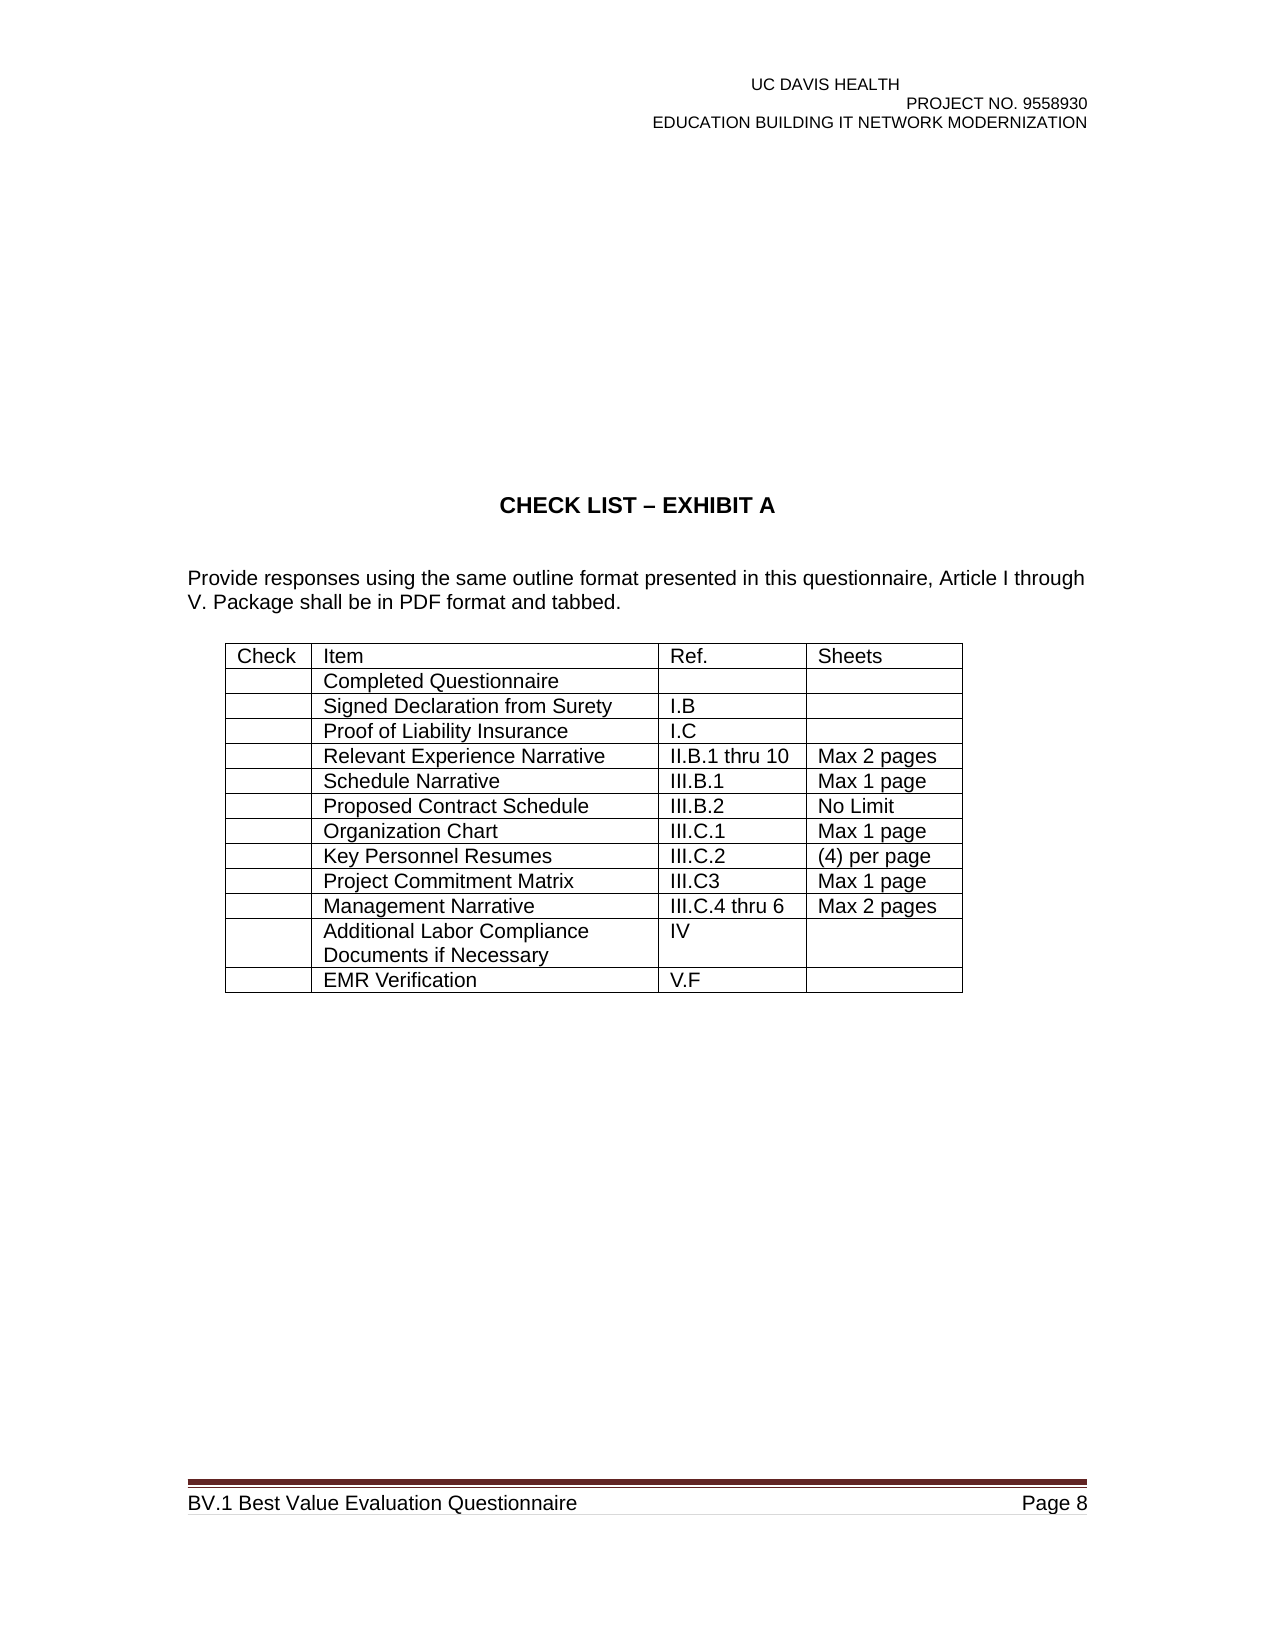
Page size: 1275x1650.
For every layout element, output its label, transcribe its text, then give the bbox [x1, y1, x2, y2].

table_cell Completed Questionnaire [312, 669, 658, 693]
table_cell Max 1 page [807, 769, 962, 793]
table_cell Max 1 page [807, 869, 962, 893]
table_cell [226, 844, 311, 868]
table_cell III.C.4 thru 6 [659, 894, 806, 918]
table_cell [226, 794, 311, 818]
table_cell [659, 669, 806, 693]
table_cell [807, 968, 962, 992]
table_cell III.B.2 [659, 794, 806, 818]
table_header Check [226, 644, 311, 668]
table_cell [226, 894, 311, 918]
table_header Item [312, 644, 658, 668]
table_cell III.C.2 [659, 844, 806, 868]
table_cell Schedule Narrative [312, 769, 658, 793]
table_cell Organization Chart [312, 819, 658, 843]
table_cell Signed Declaration from Surety [312, 694, 658, 718]
table_cell [226, 968, 311, 992]
table_header Ref. [659, 644, 806, 668]
table_cell V.F [659, 968, 806, 992]
table_cell [226, 769, 311, 793]
table_cell (4) per page [807, 844, 962, 868]
table_cell II.B.1 thru 10 [659, 744, 806, 768]
text Provide responses using the same outline format presented in this questionnaire, Article I through V. Package shall be in PDF format and tabbed. [187, 566, 1087, 614]
table_cell [226, 744, 311, 768]
table_cell I.B [659, 694, 806, 718]
table_cell I.C [659, 719, 806, 743]
table_cell [226, 669, 311, 693]
table_cell III.C.1 [659, 819, 806, 843]
table_cell [226, 719, 311, 743]
table_cell Project Commitment Matrix [312, 869, 658, 893]
table_header Sheets [807, 644, 962, 668]
table_cell Proof of Liability Insurance [312, 719, 658, 743]
table_cell III.B.1 [659, 769, 806, 793]
table_cell Relevant Experience Narrative [312, 744, 658, 768]
table_cell [807, 919, 962, 967]
table_cell [226, 819, 311, 843]
table_cell III.C3 [659, 869, 806, 893]
table_cell [807, 669, 962, 693]
table_cell Key Personnel Resumes [312, 844, 658, 868]
table_cell IV [659, 919, 806, 967]
table_cell [807, 694, 962, 718]
table_cell No Limit [807, 794, 962, 818]
table_cell Max 1 page [807, 819, 962, 843]
table_cell [807, 719, 962, 743]
table_cell [226, 919, 311, 967]
table_cell Additional Labor Compliance Documents if Necessary [312, 919, 658, 967]
table_cell Max 2 pages [807, 744, 962, 768]
table_cell [226, 869, 311, 893]
table_cell Max 2 pages [807, 894, 962, 918]
table_cell Management Narrative [312, 894, 658, 918]
table_cell Proposed Contract Schedule [312, 794, 658, 818]
subtitle CHECK LIST – EXHIBIT A [187, 492, 1087, 518]
table_cell [226, 694, 311, 718]
table_cell EMR Verification [312, 968, 658, 992]
